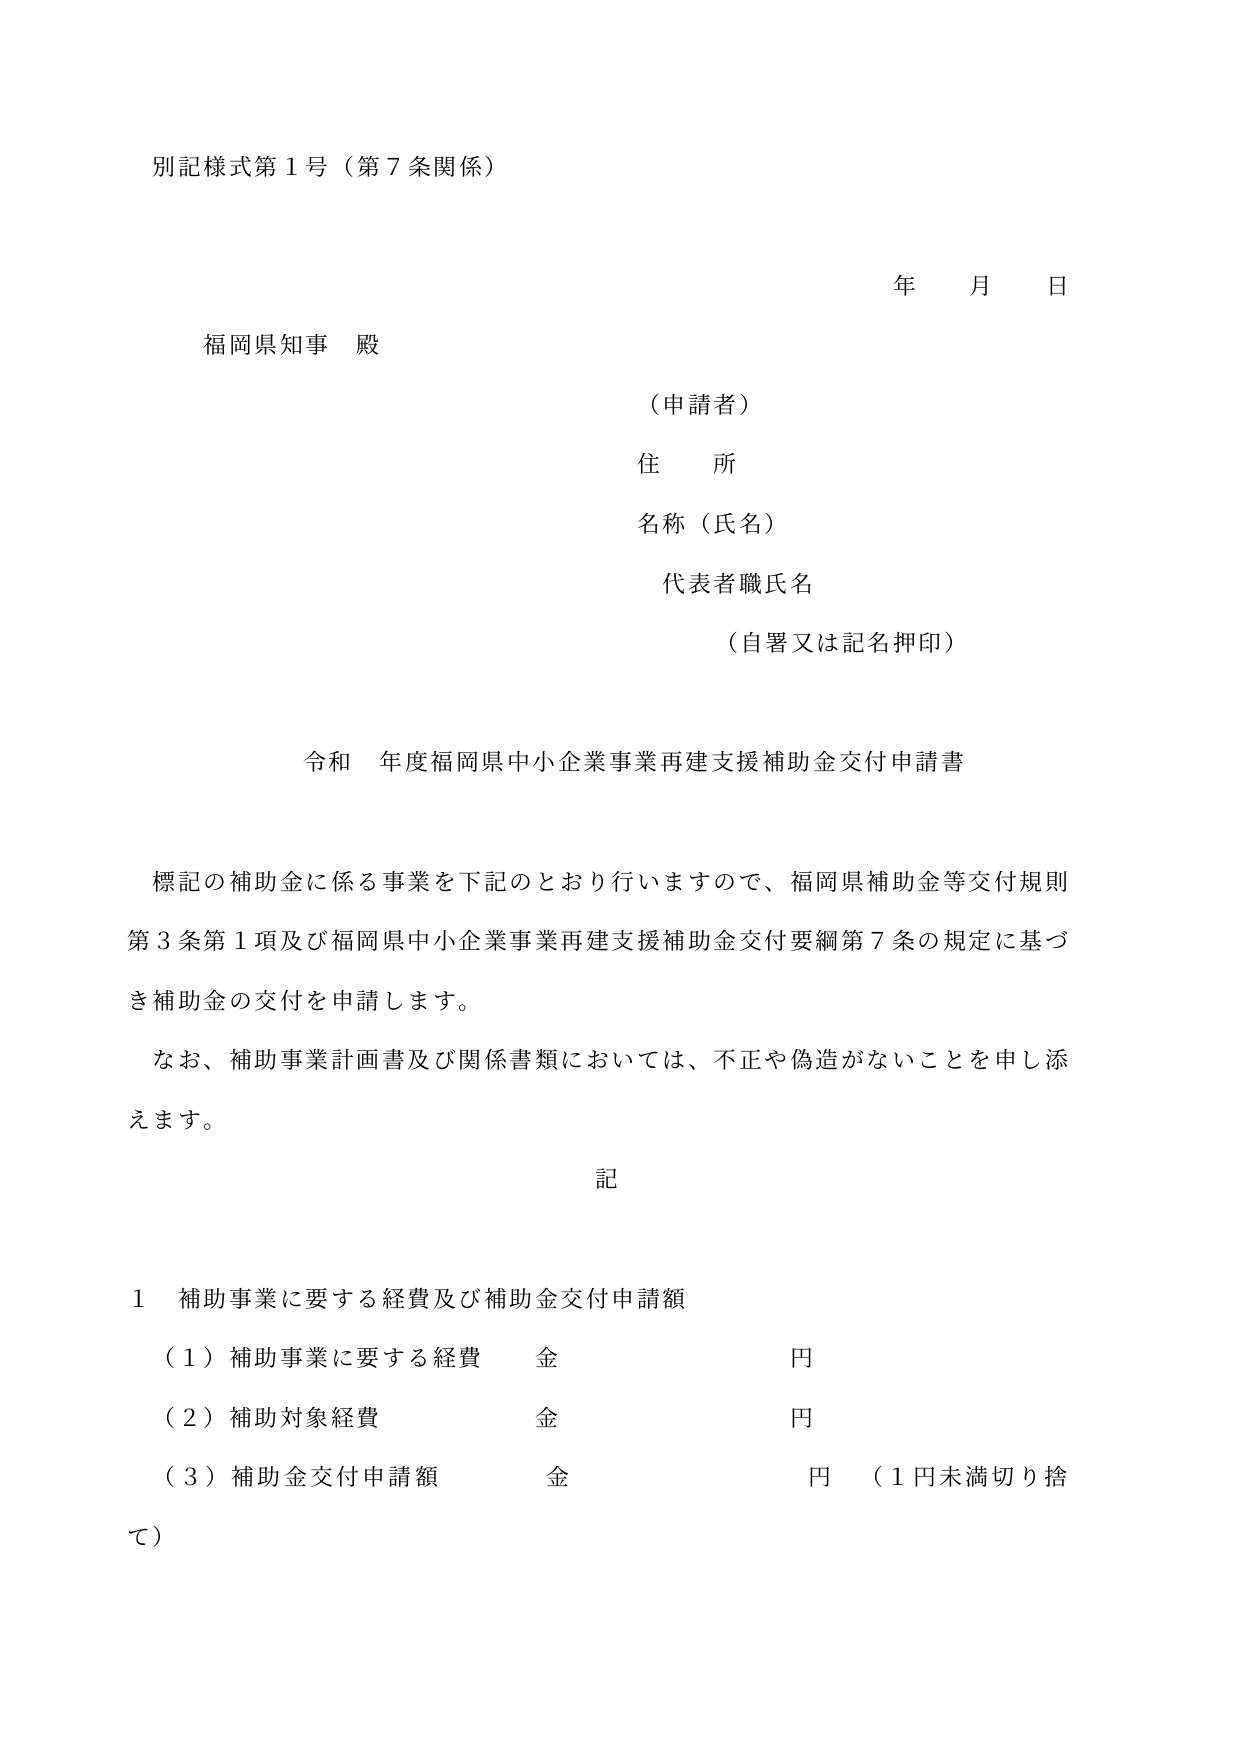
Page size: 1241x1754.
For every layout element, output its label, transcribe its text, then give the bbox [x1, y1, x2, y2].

text （申請者） [127, 373, 962, 433]
text （２）補助対象経費 金 円 [127, 1386, 1071, 1446]
text 代表者職氏名 [127, 552, 962, 612]
text 標記の補助金に係る事業を下記のとおり行いますので、福岡県補助金等交付規則第３条第１項及び福岡県中小企業事業再建支援補助金交付要綱第７条の規定に基づき補助金の交付を申請します。 [127, 850, 1071, 1029]
text 名称（氏名） [127, 493, 1066, 552]
text （３）補助金交付申請額 金 円 （１円未満切り捨て） [127, 1446, 1071, 1565]
text 別記様式第１号（第７条関係） [147, 135, 1071, 195]
text 記 [237, 1148, 962, 1208]
text 福岡県知事 殿 [142, 314, 1071, 373]
text （自署又は記名押印） [127, 612, 1071, 671]
text １ 補助事業に要する経費及び補助金交付申請額 [127, 1267, 1071, 1327]
text （１）補助事業に要する経費 金 円 [127, 1327, 1071, 1386]
text 令和 年度福岡県中小企業事業再建支援補助金交付申請書 [127, 731, 1066, 791]
text 住 所 [127, 433, 962, 493]
text なお、補助事業計画書及び関係書類においては、不正や偽造がないことを申し添えます。 [127, 1029, 1071, 1148]
text 年 月 日 [127, 254, 1071, 314]
